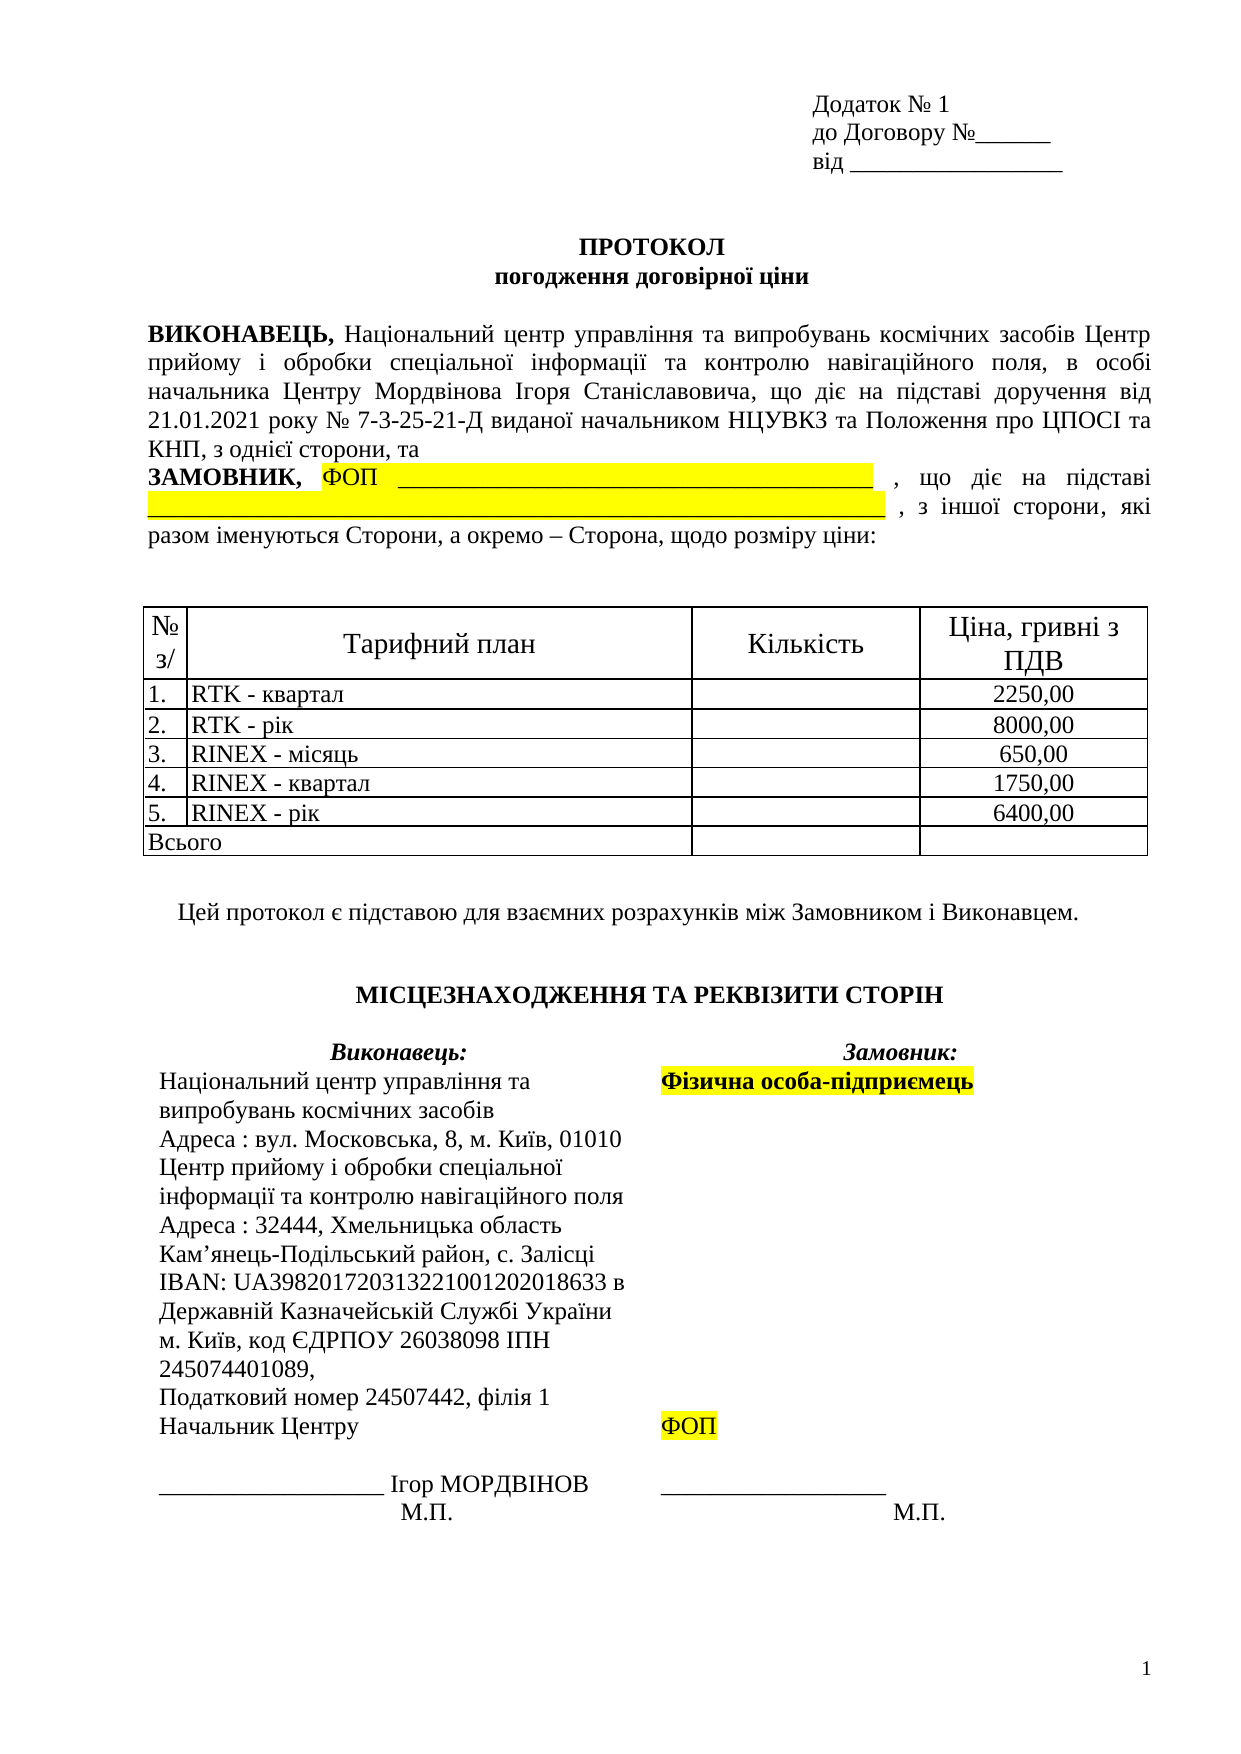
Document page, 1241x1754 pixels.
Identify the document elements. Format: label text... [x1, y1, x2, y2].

table_cell [693, 798, 919, 825]
table_header Ціна, гривні з ПДВ [921, 608, 1147, 678]
table_cell [144, 768, 186, 796]
table_cell [921, 827, 1147, 854]
table_cell Всього [144, 826, 691, 854]
table_cell [693, 710, 919, 737]
table_cell Фізична особа-підприємець [650, 1066, 1152, 1411]
table_cell 6400,00 [921, 798, 1147, 825]
text Додаток № 1 [214, 89, 1152, 117]
text Цей протокол є підставою для взаємних розрахунків між Замовником і Виконавцем. [177, 897, 1152, 926]
table_header Виконавець: [148, 1038, 649, 1066]
table_cell RTK - квартал [188, 680, 691, 708]
table_header Кількість [693, 608, 919, 678]
text ВИКОНАВЕЦЬ, Національний центр управління та випробувань космічних засобів Центр прийому і обробки спеціальної інформації та контролю навігаційного поля, в особі начальника Центру Мордвінова Ігоря Станіславовича, що діє на підставі доручення від 21.01.2021 року № 7-3-25-21-Д виданої начальником НЦУВКЗ та Положення про ЦПОСІ та КНП, з однієї сторони, та [148, 319, 1152, 462]
table_cell 8000,00 [921, 710, 1147, 737]
table_cell [144, 739, 186, 767]
table_cell 1750,00 [921, 768, 1147, 796]
table_cell 2250,00 [921, 680, 1147, 708]
table_cell [693, 827, 919, 854]
table_cell [144, 709, 186, 737]
text від _________________ [812, 146, 1152, 175]
text до Договору №______ [812, 117, 1152, 146]
table_cell [144, 680, 186, 708]
text ПРОТОКОЛ [464, 232, 839, 261]
table_cell RINEX - квартал [188, 768, 691, 796]
table_cell [693, 768, 919, 796]
table_cell RTK - рік [188, 710, 691, 737]
table_cell Начальник Центру __________________ Ігор МОРДВІНОВ М.П. [148, 1411, 649, 1526]
table_cell [144, 797, 186, 825]
table_cell [693, 739, 919, 767]
table_cell [693, 680, 919, 708]
text ЗАМОВНИК, ФОП ______________________________________ , що діє на підставі ___________________________________________________________ , з іншої сторони‚ які разом іменуються Сторони, а окремо – Сторона, щодо розміру ціни: [148, 462, 1152, 549]
table_header Замовник: [650, 1038, 1152, 1066]
text погодження договірної ціни [464, 261, 839, 290]
table_cell Національний центр управління та випробувань космічних засобів Адреса : вул. Московська, 8, м. Київ, 01010 Центр прийому і обробки спеціальної інформації та контролю навігаційного поля Адреса : 32444, Хмельницька область Кам’янець-Подільський район, с. Залісці IBAN: UA398201720313221001202018633 в Державній Казначейській Службі України м. Київ, код ЄДРПОУ 26038098 ІПН 245074401089, Податковий номер 24507442, філія 1 [148, 1066, 649, 1411]
text МІСЦЕЗНАХОДЖЕННЯ ТА РЕКВІЗИТИ СТОРІН [148, 980, 1152, 1009]
table_header № з/п [144, 608, 186, 678]
table_cell 650,00 [921, 739, 1147, 767]
table_cell ФОП __________________ М.П. [650, 1411, 1152, 1526]
table_cell RINEX - місяць [188, 739, 691, 767]
table_header Тарифний план [188, 608, 691, 678]
table_cell RINEX - рік [188, 798, 691, 825]
